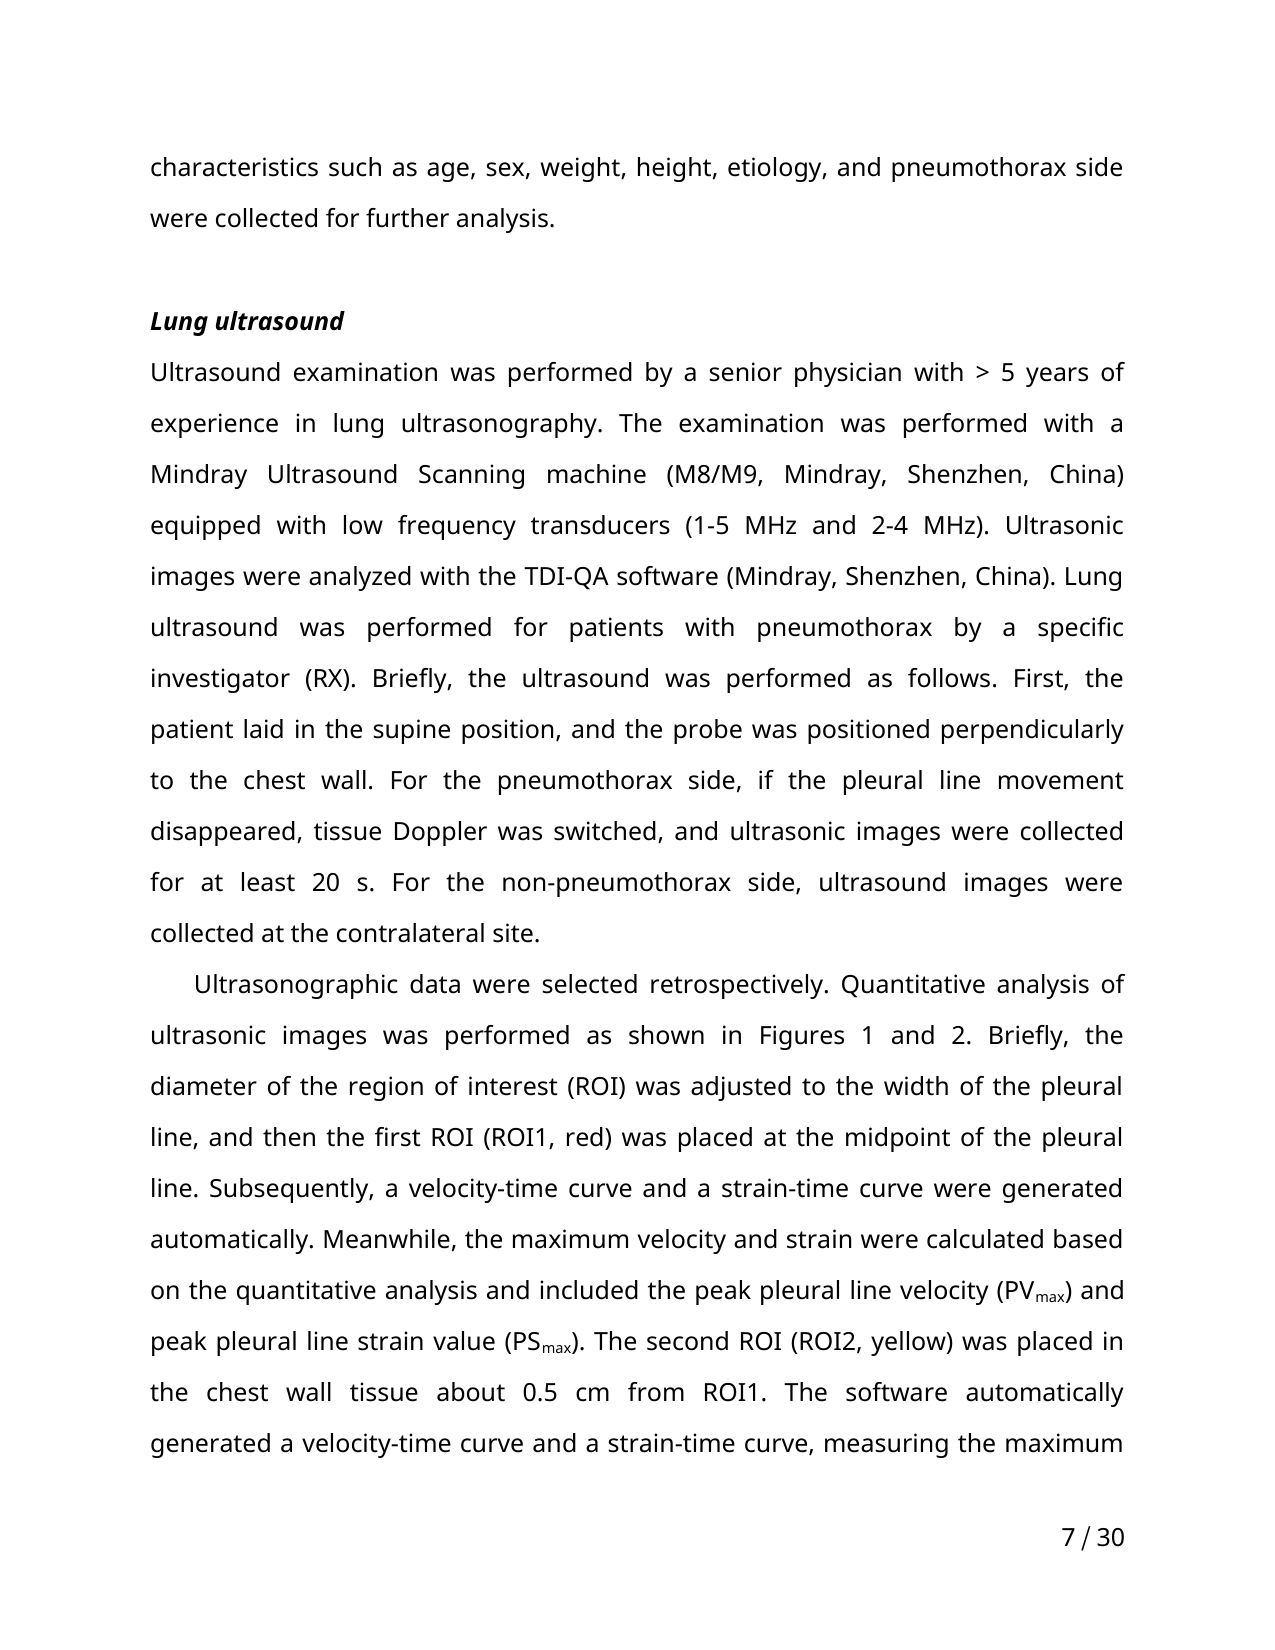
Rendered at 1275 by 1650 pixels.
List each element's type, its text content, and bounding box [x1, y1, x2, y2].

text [150, 967, 1125, 1460]
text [150, 150, 1125, 235]
text Lung ultrasound [150, 303, 1125, 337]
text Ultrasound examination was performed by a senior physician with > 5 years of experience in lung ultrasonography. The examination was performed with a Mindray Ultrasound Scanning machine (M8/M9, Mindray, Shenzhen, China) equipped with low frequency transducers (1-5 MHz and 2-4 MHz). Ultrasonic images were analyzed with the TDI-QA software (Mindray, Shenzhen, China). Lung ultrasound was performed for patients with pneumothorax by a specific investigator (RX). Briefly, the ultrasound was performed as follows. First, the patient laid in the supine position, and the probe was positioned perpendicularly to the chest wall. For the pneumothorax side, if the pleural line movement disappeared, tissue Doppler was switched, and ultrasonic images were collected for at least 20 s. For the non-pneumothorax side, ultrasound images were collected at the contralateral site. [150, 354, 1125, 950]
